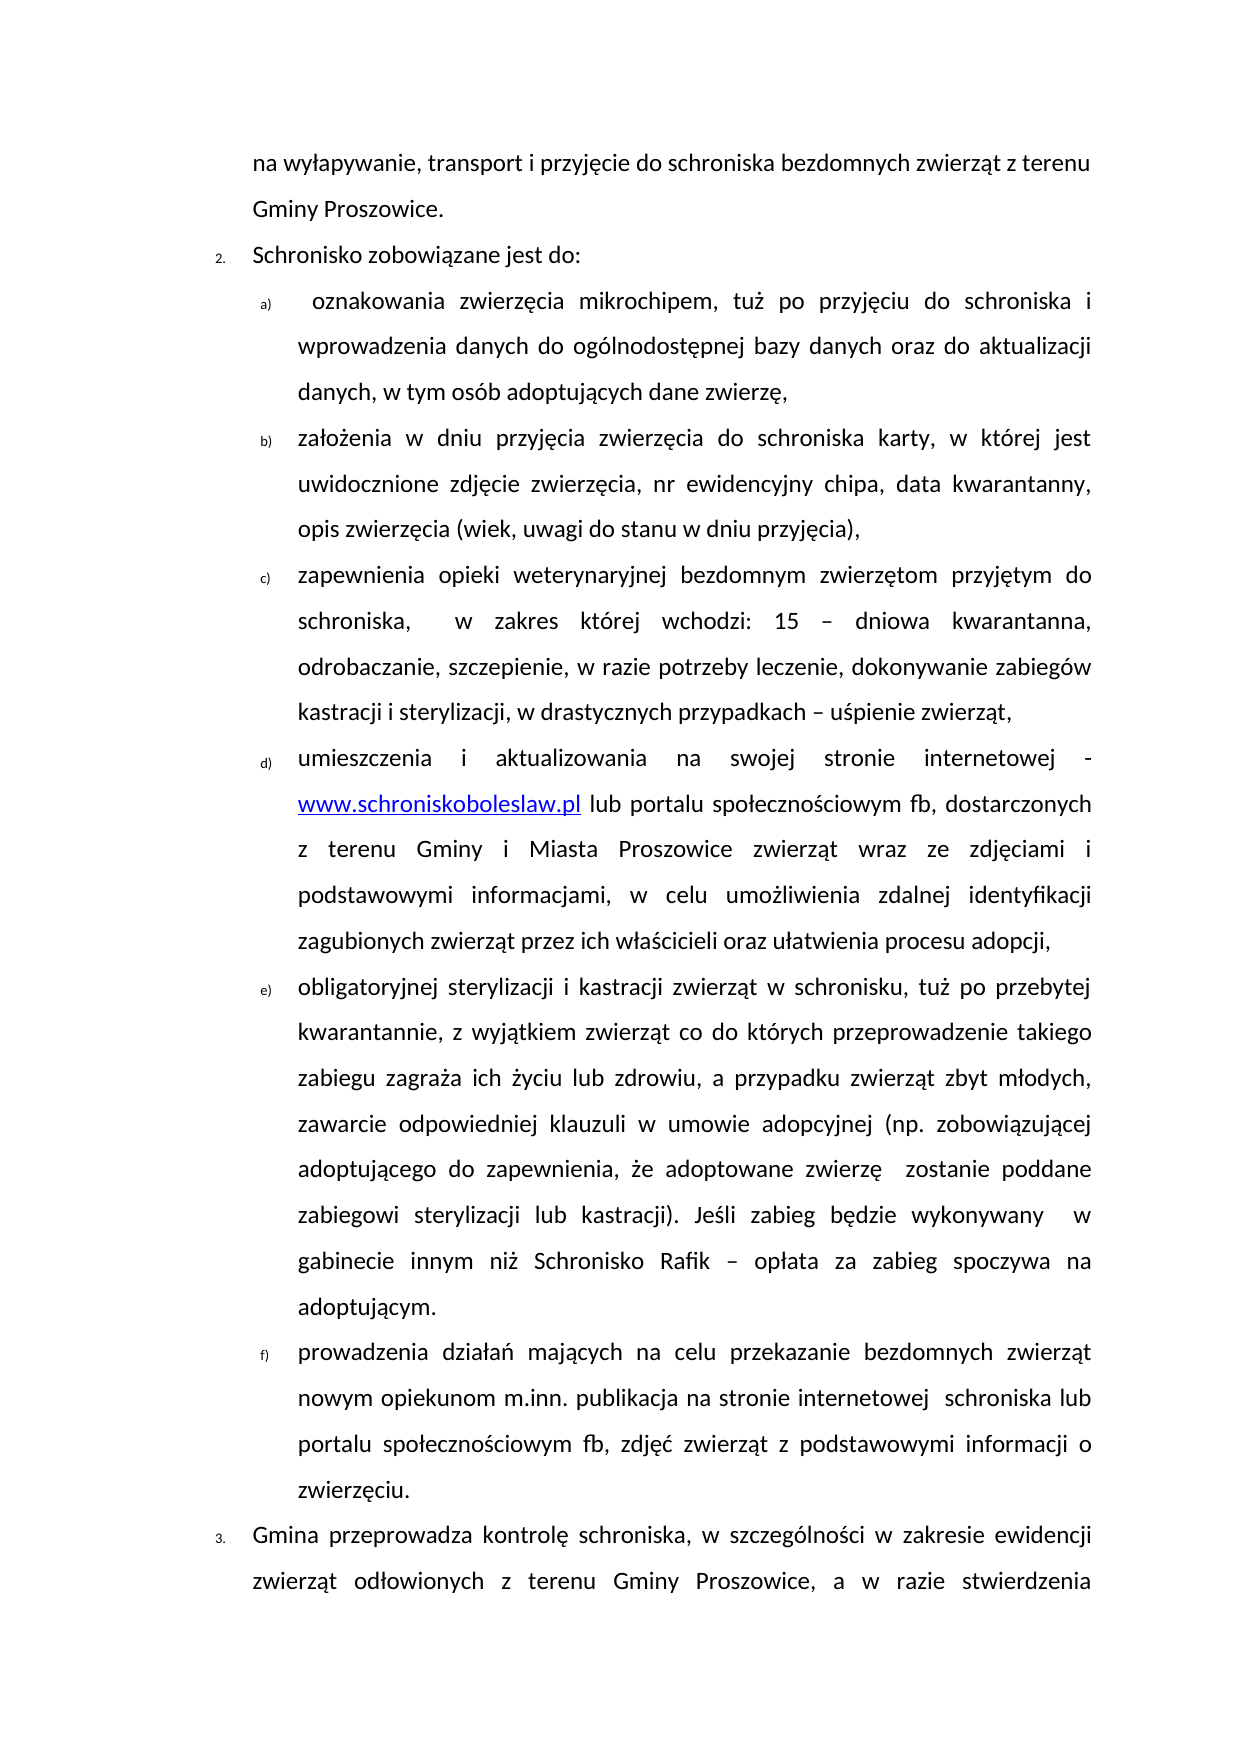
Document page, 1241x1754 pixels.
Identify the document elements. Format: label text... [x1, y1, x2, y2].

list prowadzenia działań mających na celu przekazanie bezdomnych zwierząt nowym opiekunom m.inn. publikacja na stronie internetowej schroniska lub portalu społecznościowym fb, zdjęć zwierząt z podstawowymi informacji o zwierzęciu. [260, 1337, 1093, 1504]
list Schronisko zobowiązane jest do: [215, 239, 1093, 269]
list obligatoryjnej sterylizacji i kastracji zwierząt w schronisku, tuż po przebytej kwarantannie, z wyjątkiem zwierząt co do których przeprowadzenie takiego zabiegu zagraża ich życiu lub zdrowiu, a przypadku zwierząt zbyt młodych, zawarcie odpowiedniej klauzuli w umowie adopcyjnej (np. zobowiązującej adoptującego do zapewnienia, że adoptowane zwierzę zostanie poddane zabiegowi sterylizacji lub kastracji). Jeśli zabieg będzie wykonywany w gabinecie innym niż Schronisko Rafik – opłata za zabieg spoczywa na adoptującym. [260, 971, 1093, 1321]
list oznakowania zwierzęcia mikrochipem, tuż po przyjęciu do schroniska i wprowadzenia danych do ogólnodostępnej bazy danych oraz do aktualizacji danych, w tym osób adoptujących dane zwierzę, [260, 285, 1093, 407]
list umieszczenia i aktualizowania na swojej stronie internetowej - www.schroniskoboleslaw.pl lub portalu społecznościowym fb, dostarczonych z terenu Gminy i Miasta Proszowice zwierząt wraz ze zdjęciami i podstawowymi informacjami, w celu umożliwienia zdalnej identyfikacji zagubionych zwierząt przez ich właścicieli oraz ułatwienia procesu adopcji, [260, 742, 1093, 956]
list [215, 148, 1093, 224]
list założenia w dniu przyjęcia zwierzęcia do schroniska karty, w której jest uwidocznione zdjęcie zwierzęcia, nr ewidencyjny chipa, data kwarantanny, opis zwierzęcia (wiek, uwagi do stanu w dniu przyjęcia), [260, 422, 1093, 544]
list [215, 1519, 1093, 1596]
list zapewnienia opieki weterynaryjnej bezdomnym zwierzętom przyjętym do schroniska, w zakres której wchodzi: 15 – dniowa kwarantanna, odrobaczanie, szczepienie, w razie potrzeby leczenie, dokonywanie zabiegów kastracji i sterylizacji, w drastycznych przypadkach – uśpienie zwierząt, [260, 559, 1093, 727]
